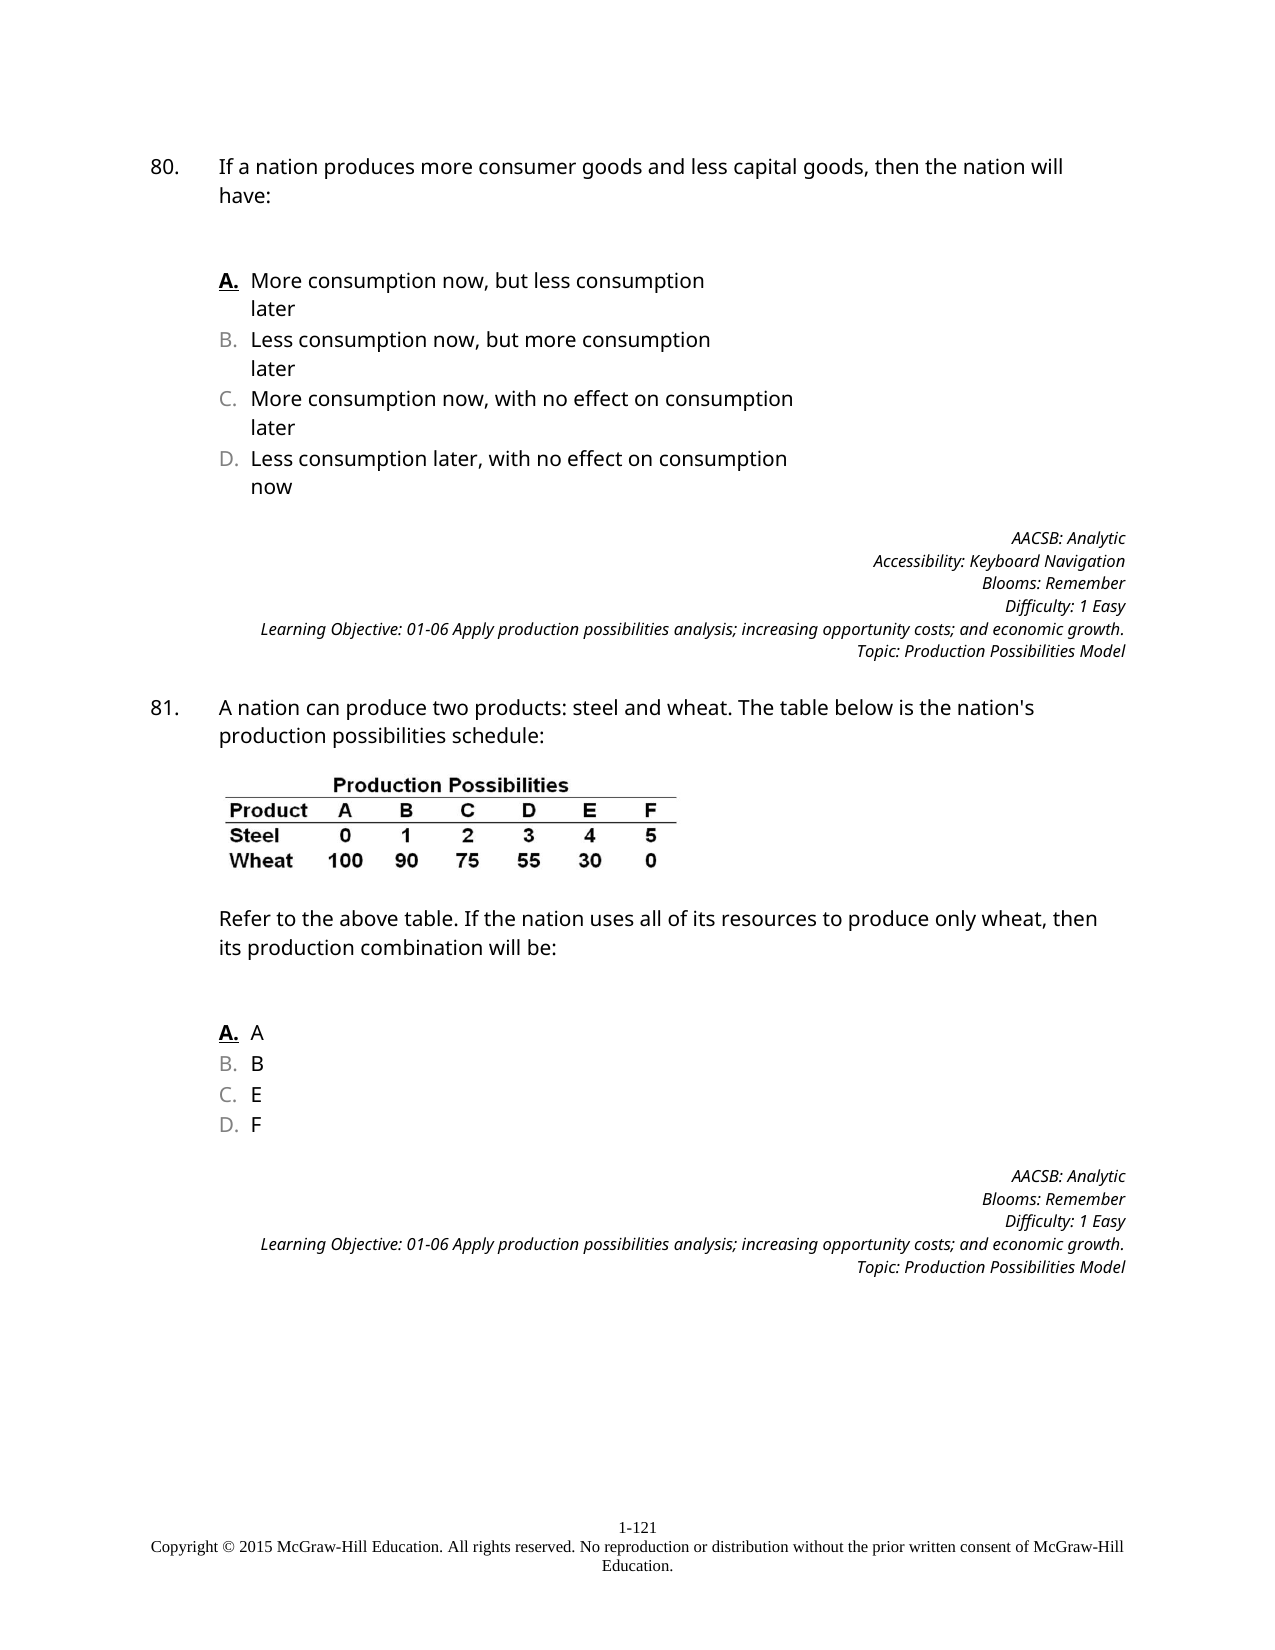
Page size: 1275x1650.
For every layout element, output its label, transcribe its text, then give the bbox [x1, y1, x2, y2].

table_header If a nation produces more consumer goods and less capital goods, then the nation will have: [219, 153, 1125, 501]
table_header 80. [150, 153, 218, 501]
table_header 81. [150, 693, 218, 1139]
table_header AACSB: Analytic Blooms: Remember Difficulty: 1 Easy Learning Objective: 01-06 Apply production possibilities analysis; increasing opportunity costs; and economic growth. Topic: Production Possibilities Model [150, 1165, 1125, 1306]
table_header A nation can produce two products: steel and wheat. The table below is the nation's production possibilities schedule: Refer to the above table. If the nation uses all of its resources to produce only wheat, then its production combination will be: [219, 693, 1125, 1139]
picture [223, 774, 682, 875]
table_header AACSB: Analytic Accessibility: Keyboard Navigation Blooms: Remember Difficulty: 1 Easy Learning Objective: 01-06 Apply production possibilities analysis; increasing opportunity costs; and economic growth. Topic: Production Possibilities Model [150, 526, 1125, 691]
